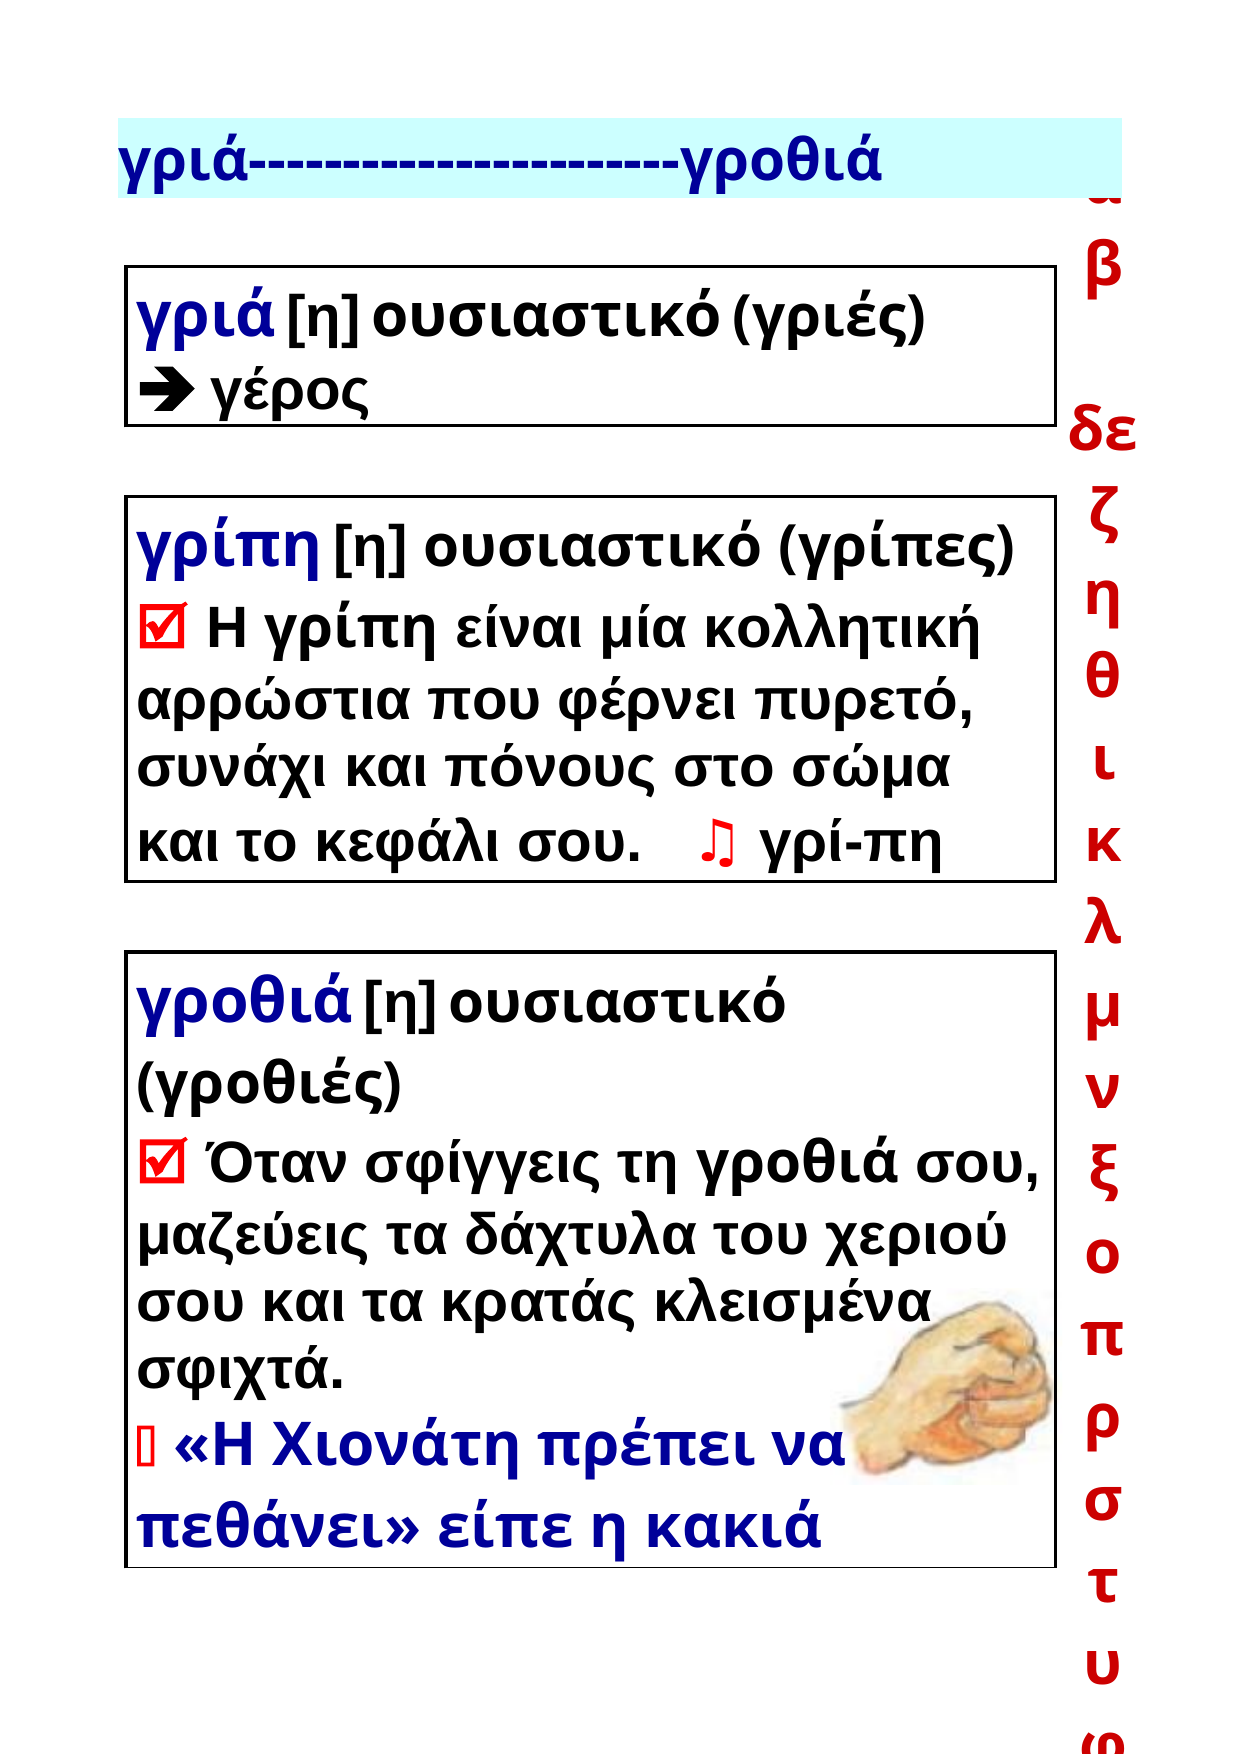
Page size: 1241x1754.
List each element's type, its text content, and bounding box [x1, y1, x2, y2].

text Η γρίπη είναι μία κολλητική αρρώστια που φέρνει πυρετό, συνάχι και πόνους στο σώμα και το κεφάλι σου. ♫ γρί-πη [128, 580, 1054, 880]
text γέρος [128, 350, 1054, 424]
picture [1057, 1288, 1063, 1485]
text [128, 1396, 1054, 1567]
text Όταν σφίγγεις τη γροθιά σου, μαζεύεις τα δάχτυλα του χεριού σου και τα κρατάς κλεισμένα σφιχτά. [128, 1115, 1054, 1396]
text γριά [η] ουσιαστικό (γριές) [128, 268, 1054, 350]
text γριά-----------------------γροθιά [118, 118, 1122, 198]
text γροθιά [η] ουσιαστικό (γροθιές) [128, 954, 1054, 1115]
text γρίπη [η] ουσιαστικό (γρίπες) [128, 498, 1054, 580]
